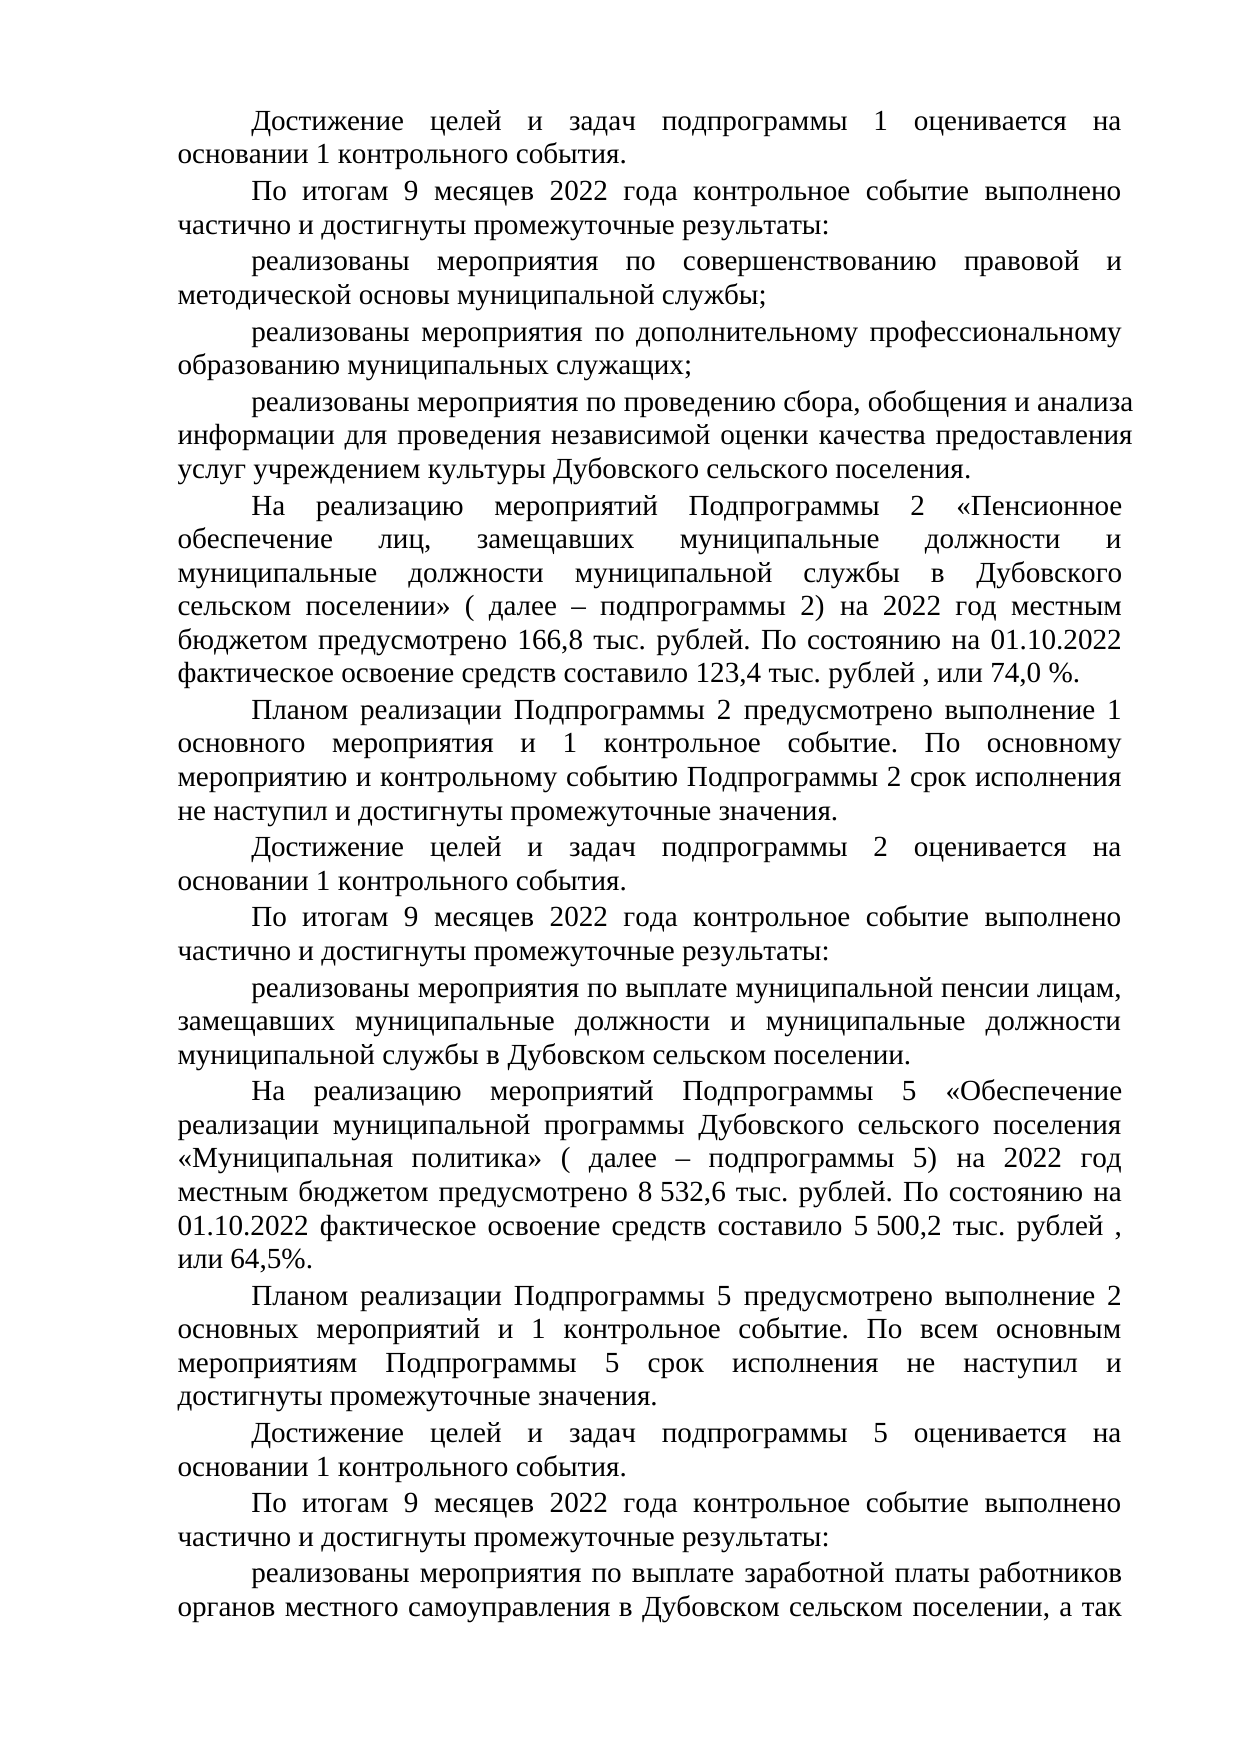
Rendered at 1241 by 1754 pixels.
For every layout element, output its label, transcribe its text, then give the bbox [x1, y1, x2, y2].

text По итогам 9 месяцев 2022 года контрольное событие выполнено частично и достигнуты промежуточные результаты: [177, 899, 1122, 967]
text На реализацию мероприятий Подпрограммы 2 «Пенсионное обеспечение лиц, замещавших муниципальные должности и муниципальные должности муниципальной службы в Дубовского сельском поселении» ( далее – подпрограммы 2) на 2022 год местным бюджетом предусмотрено 166,8 тыс. рублей. По состоянию на 01.10.2022 фактическое освоение средств составило 123,4 тыс. рублей , или 74,0 %. [177, 488, 1122, 689]
text Планом реализации Подпрограммы 2 предусмотрено выполнение 1 основного мероприятия и 1 контрольное событие. По основному мероприятию и контрольному событию Подпрограммы 2 срок исполнения не наступил и достигнуты промежуточные значения. [177, 692, 1122, 826]
text Достижение целей и задач подпрограммы 5 оценивается на основании 1 контрольного события. [177, 1415, 1122, 1482]
text Достижение целей и задач подпрограммы 2 оценивается на основании 1 контрольного события. [177, 829, 1122, 896]
text Планом реализации Подпрограммы 5 предусмотрено выполнение 2 основных мероприятий и 1 контрольное событие. По всем основным мероприятиям Подпрограммы 5 срок исполнения не наступил и достигнуты промежуточные значения. [177, 1278, 1122, 1412]
text Достижение целей и задач подпрограммы 1 оценивается на основании 1 контрольного события. [177, 103, 1122, 170]
text По итогам 9 месяцев 2022 года контрольное событие выполнено частично и достигнуты промежуточные результаты: [177, 1485, 1122, 1552]
text реализованы мероприятия по совершенствованию правовой и методической основы муниципальной службы; [177, 243, 1122, 311]
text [177, 1556, 1122, 1623]
text реализованы мероприятия по выплате муниципальной пенсии лицам, замещавших муниципальные должности и муниципальные должности муниципальной службы в Дубовском сельском поселении. [177, 970, 1122, 1070]
text По итогам 9 месяцев 2022 года контрольное событие выполнено частично и достигнуты промежуточные результаты: [177, 173, 1122, 240]
text На реализацию мероприятий Подпрограммы 5 «Обеспечение реализации муниципальной программы Дубовского сельского поселения «Муниципальная политика» ( далее – подпрограммы 5) на 2022 год местным бюджетом предусмотрено 8 532,6 тыс. рублей. По состоянию на 01.10.2022 фактическое освоение средств составило 5 500,2 тыс. рублей , или 64,5%. [177, 1073, 1122, 1275]
text реализованы мероприятия по дополнительному профессиональному образованию муниципальных служащих; [177, 314, 1122, 381]
text реализованы мероприятия по проведению сбора, обобщения и анализа информации для проведения независимой оценки качества предоставления услуг учреждением культуры Дубовского сельского поселения. [177, 384, 1133, 484]
